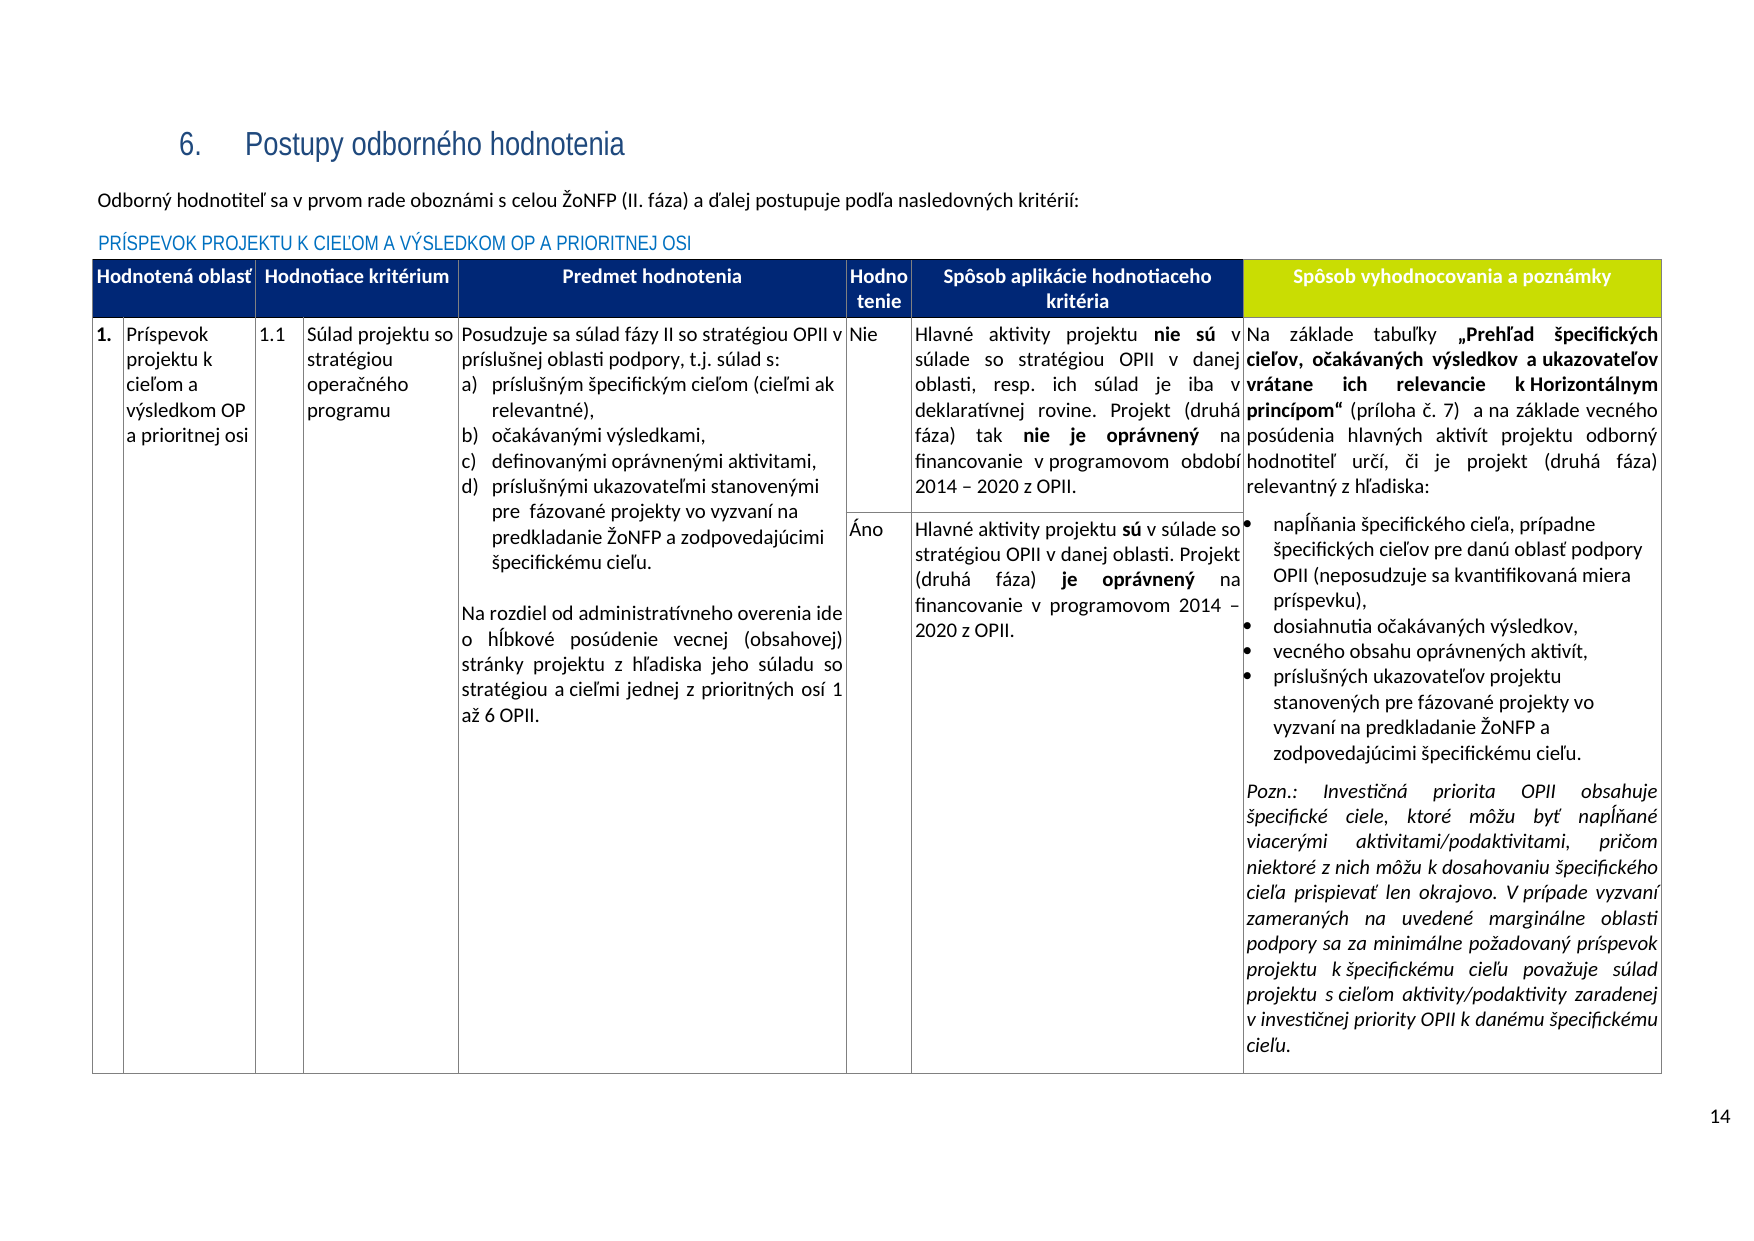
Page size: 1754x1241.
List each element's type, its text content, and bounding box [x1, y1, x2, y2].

table_cell Hlavné aktivity projektu nie sú v súlade so stratégiou OPII v danej oblasti, resp. ich súlad je iba v deklaratívnej rovine. Projekt (druhá fáza) tak nie je oprávnený na financovanie v programovom období 2014 – 2020 z OPII. [912, 318, 1243, 512]
table_cell Posudzuje sa súlad fázy II so stratégiou OPII v príslušnej oblasti podpory, t.j. súlad s: príslušným špecifickým cieľom (cieľmi ak relevantné), očakávanými výsledkami, definovanými oprávnenými aktivitami, príslušnými ukazovateľmi stanovenými pre fázované projekty vo vyzvaní na predkladanie ŽoNFP a zodpovedajúcimi špecifickému cieľu. Na rozdiel od administratívneho overenia ide o hĺbkové posúdenie vecnej (obsahovej) stránky projektu z hľadiska jeho súladu so stratégiou a cieľmi jednej z prioritných osí 1 až 6 OPII. [459, 318, 846, 1073]
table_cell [912, 513, 1243, 1073]
subtitle Postupy odborného hodnotenia [142, 124, 1730, 162]
table_cell 1.1 [256, 318, 303, 1073]
text PRÍSPEVOK PROJEKTU K CIEĽOM A VÝSLEDKOM OP A PRIORITNEJ OSI [61, 230, 1730, 254]
text Odborný hodnotiteľ sa v prvom rade oboznámi s celou ŽoNFP (II. fáza) a ďalej postupuje podľa nasledovných kritérií: [24, 187, 1730, 213]
table_header Hodnotiace kritérium [256, 260, 458, 317]
table_header Hodno tenie [847, 260, 911, 317]
table_cell 1. [93, 318, 123, 1073]
table_cell Súlad projektu so stratégiou operačného programu [304, 318, 458, 1073]
table_cell Áno [847, 513, 911, 1073]
table_header Predmet hodnotenia [459, 260, 846, 317]
table_cell Nie [847, 318, 911, 512]
table_header Hodnotená oblasť [93, 260, 255, 317]
table_header Spôsob vyhodnocovania a poznámky [1244, 260, 1661, 317]
table_cell Na základe tabuľky „Prehľad špecifických cieľov, očakávaných výsledkov a ukazovateľov vrátane ich relevancie k Horizontálnym princípom“ (príloha č. 7) a na základe vecného posúdenia hlavných aktivít projektu odborný hodnotiteľ určí, či je projekt (druhá fáza) relevantný z hľadiska: napĺňania špecifického cieľa, prípadne špecifických cieľov pre danú oblasť podpory OPII (neposudzuje sa kvantifikovaná miera príspevku), dosiahnutia očakávaných výsledkov, vecného obsahu oprávnených aktivít, príslušných ukazovateľov projektu stanovených pre fázované projekty vo vyzvaní na predkladanie ŽoNFP a zodpovedajúcimi špecifickému cieľu. Pozn.: Investičná priorita OPII obsahuje špecifické ciele, ktoré môžu byť napĺňané viacerými aktivitami/podaktivitami, pričom niektoré z nich môžu k dosahovaniu špecifického cieľa prispievať len okrajovo. V prípade vyzvaní zameraných na uvedené marginálne oblasti podpory sa za minimálne požadovaný príspevok projektu k špecifickému cieľu považuje súlad projektu s cieľom aktivity/podaktivity zaradenej v investičnej priority OPII k danému špecifickému cieľu. V prípade, že odborný hodnotiteľ v tomto alebo inom hodnotiacom kritériu identifikuje niektorú z aktivít projektu ako neoprávnenú, projekt ako celok môže stále prispievať k dosahovaniu výsledku, resp. výsledkov definovaných pre danú oblasť podpory OPII. Prípadné identifikované neoprávnené aktivity projektu majú za následok zníženie celkovej výšky oprávnených výdavkov projektu, proces hodnotenia naďalej môže pokračovať. Odborný hodnotiteľ vždy zdôvodní svoju odpoveď „ÁNO“/“NIE” v Hodnotiacom hárku odborného hodnotenia v časti Komentár a súčasne uvedie odkaz na dokument vrátane relevantnej časti (ŽoNFP a relevantnej prílohy a pod.), na základe ktorej bolo vykonané hodnotenie. Projekt vyhovie, ak na hodnotiacu otázku pre každú z relevantných usmerňujúcich bodov a) - d) odborný hodnotiteľ odpovie „ÁNO“. V prípade, že odborný hodnotiteľ minimálne na jeden z bodov a) – d) odpovie “NIE” je ŽoNFP vyradená zo schvaľovacieho procesu. [1244, 318, 1661, 1073]
table_cell Príspevok projektu k cieľom a výsledkom OP a prioritnej osi [124, 318, 255, 1073]
table_header Spôsob aplikácie hodnotiaceho kritéria [912, 260, 1243, 317]
